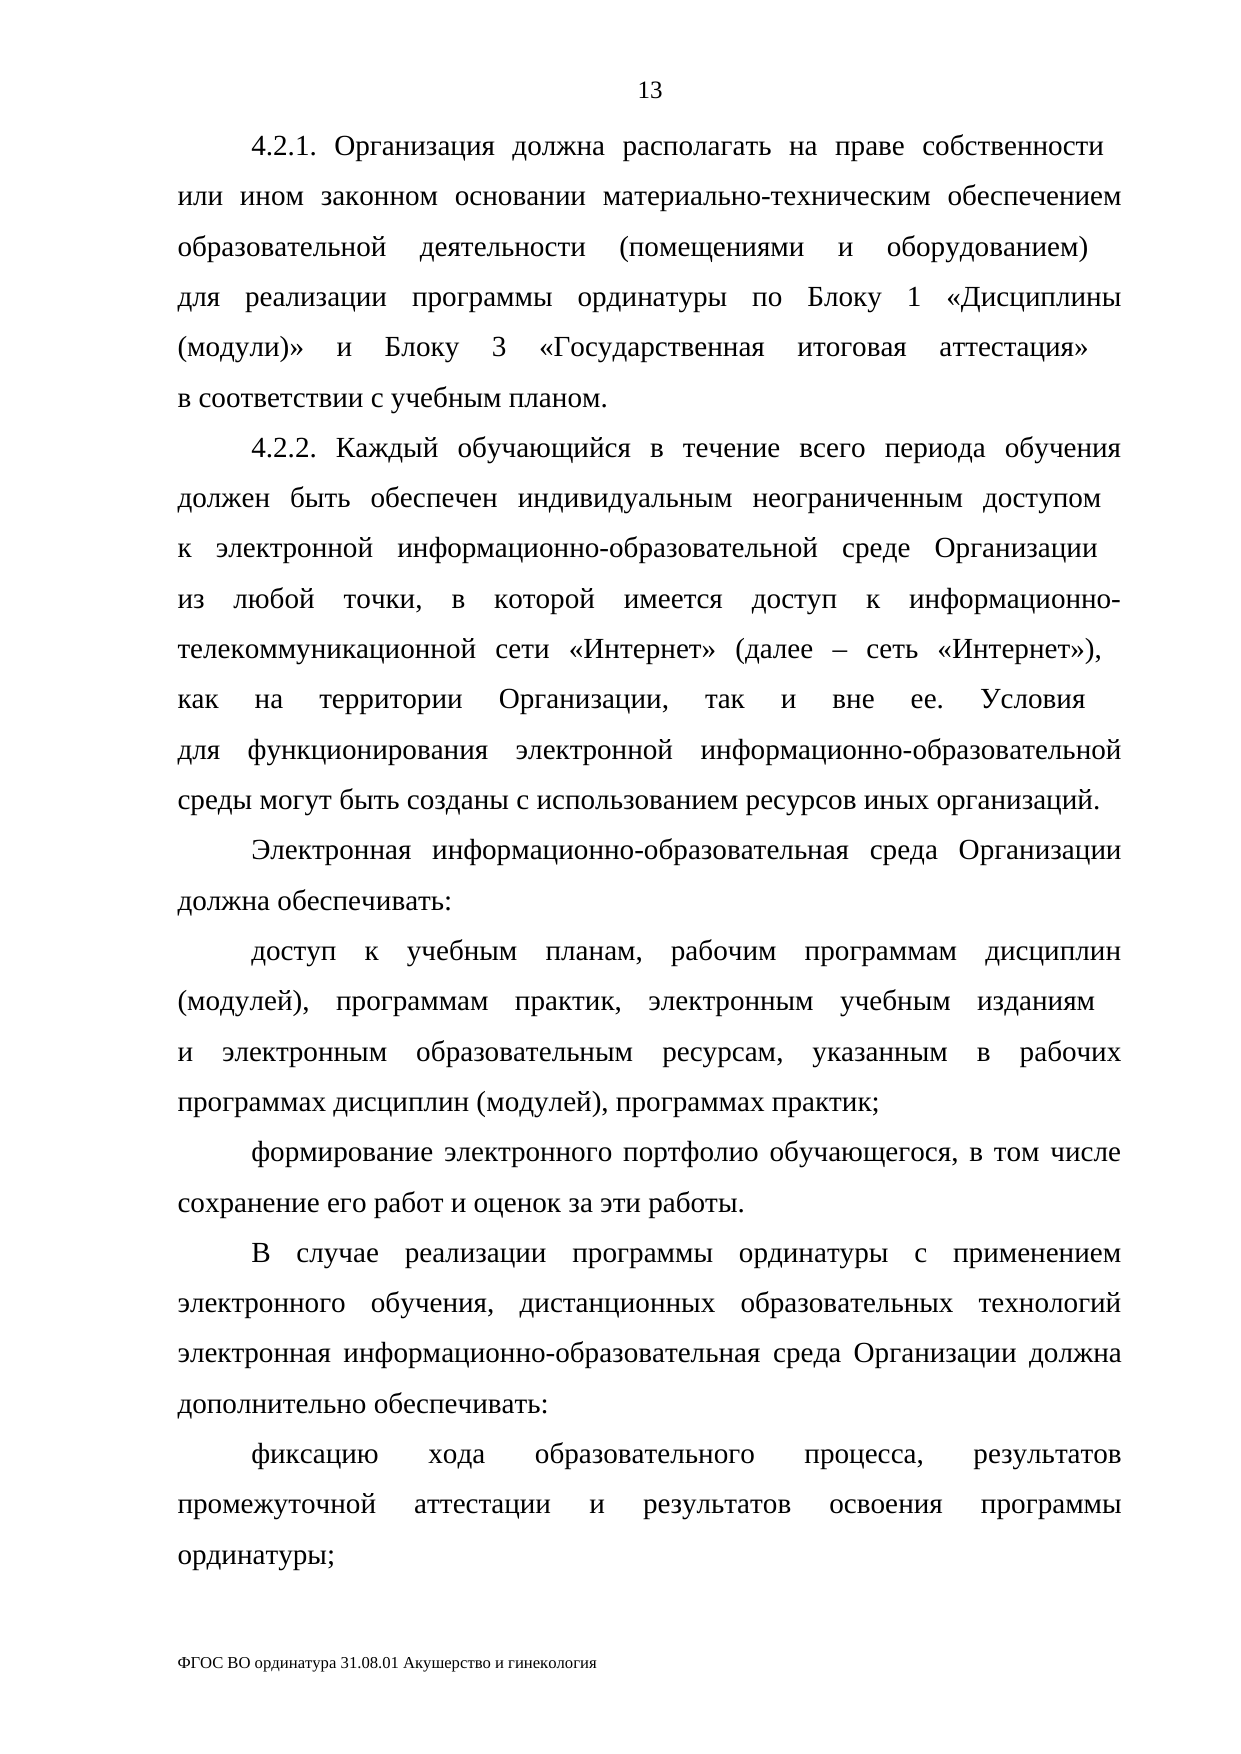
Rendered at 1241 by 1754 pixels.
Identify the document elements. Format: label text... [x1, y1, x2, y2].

text доступ к учебным планам, рабочим программам дисциплин (модулей), программам практик, электронным учебным изданиям и электронным образовательным ресурсам, указанным в рабочих программах дисциплин (модулей), программах практик; [177, 933, 1122, 1118]
text 4.2.2. Каждый обучающийся в течение всего периода обучения должен быть обеспечен индивидуальным неограниченным доступом к электронной информационно-образовательной среде Организации из любой точки, в которой имеется доступ к информационно-телекоммуникационной сети «Интернет» (далее – сеть «Интернет»), как на территории Организации, так и вне ее. Условия для функционирования электронной информационно-образовательной среды могут быть созданы с использованием ресурсов иных организаций. [177, 430, 1122, 816]
text Электронная информационно-образовательная среда Организации должна обеспечивать: [177, 832, 1122, 916]
text 4.2.1. Организация должна располагать на праве собственности или ином законном основании материально-техническим обеспечением образовательной деятельности (помещениями и оборудованием) для реализации программы ординатуры по Блоку 1 «Дисциплины (модули)» и Блоку 3 «Государственная итоговая аттестация» в соответствии с учебным планом. [177, 128, 1122, 413]
text формирование электронного портфолио обучающегося, в том числе сохранение его работ и оценок за эти работы. [177, 1134, 1122, 1218]
text фиксацию хода образовательного процесса, результатов промежуточной аттестации и результатов освоения программы ординатуры; [177, 1436, 1122, 1570]
text В случае реализации программы ординатуры с применением электронного обучения, дистанционных образовательных технологий электронная информационно-образовательная среда Организации должна дополнительно обеспечивать: [177, 1235, 1122, 1419]
